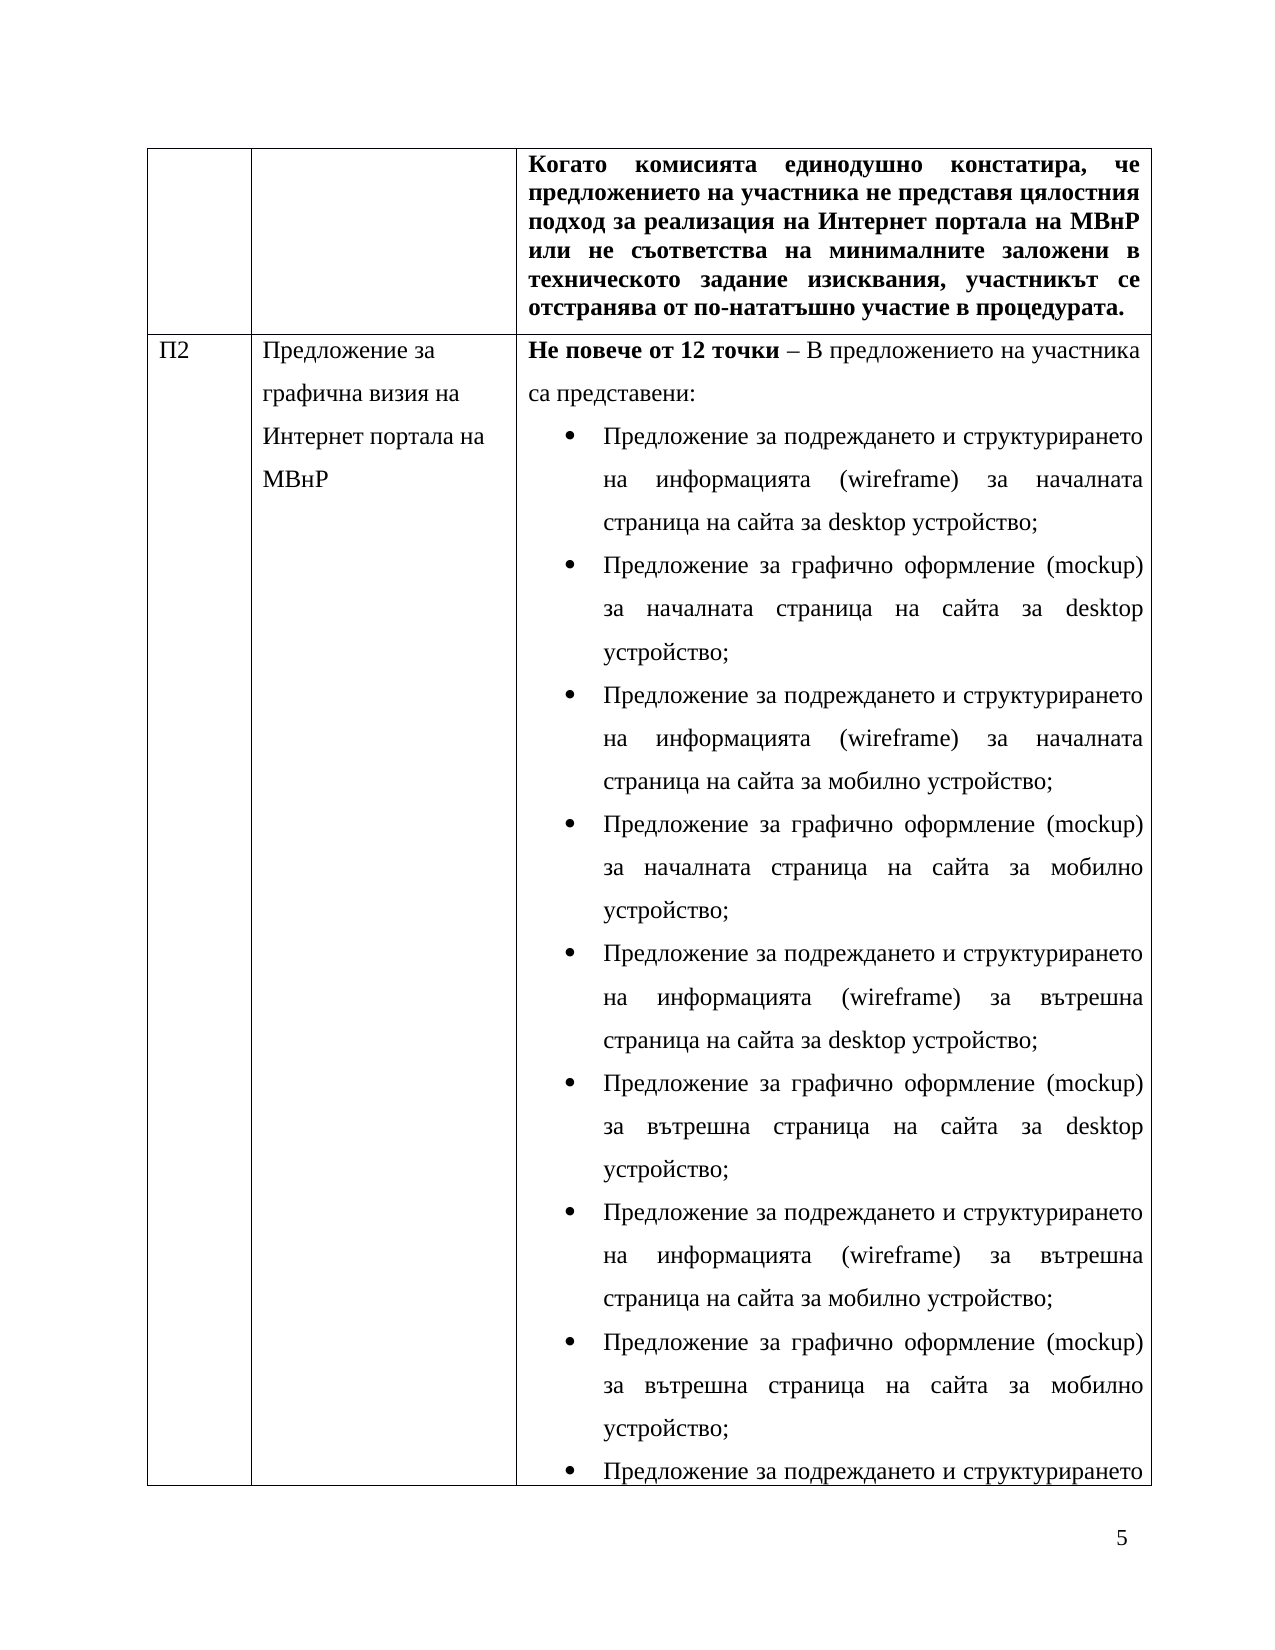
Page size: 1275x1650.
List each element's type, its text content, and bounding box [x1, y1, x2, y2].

table_cell Когато комисията единодушно констатира, че предложението на участника не представя цялостния подход за реализация на Интернет портала на МВнР или не съответства на минималните заложени в техническото задание изисквания, участникът се отстранява от по-нататъшно участие в процедурата. [517, 149, 1151, 334]
table_cell П2 [148, 335, 251, 1485]
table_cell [252, 335, 516, 1485]
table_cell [517, 335, 1151, 1485]
